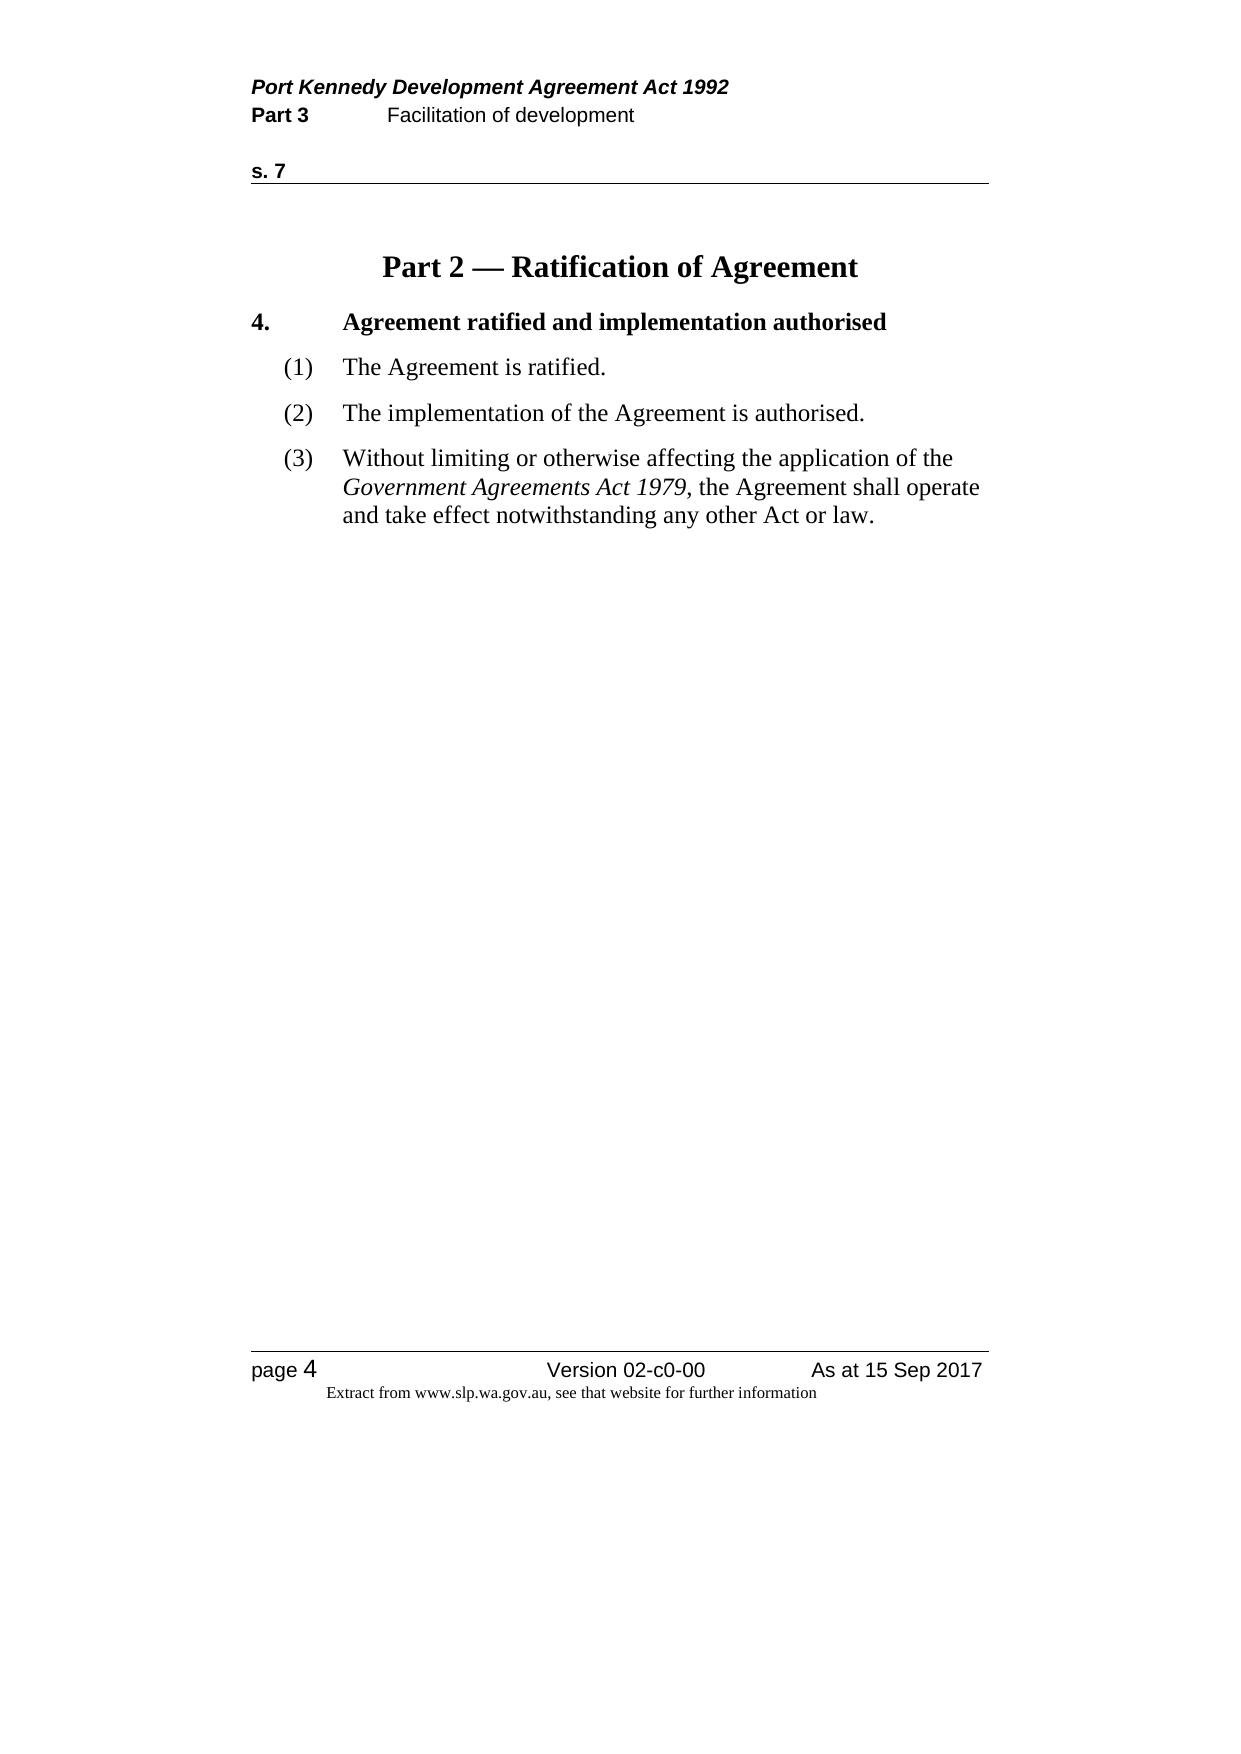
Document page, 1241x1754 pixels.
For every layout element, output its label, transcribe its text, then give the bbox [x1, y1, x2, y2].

text (3) Without limiting or otherwise affecting the application of the Government Agreements Act 1979, the Agreement shall operate and take effect notwithstanding any other Act or law. [251, 443, 989, 529]
subtitle Part 2 — Ratification of Agreement [251, 248, 989, 284]
text (2) The implementation of the Agreement is authorised. [251, 398, 989, 426]
subtitle 4. Agreement ratified and implementation authorised [251, 307, 989, 336]
text (1) The Agreement is ratified. [251, 352, 989, 381]
